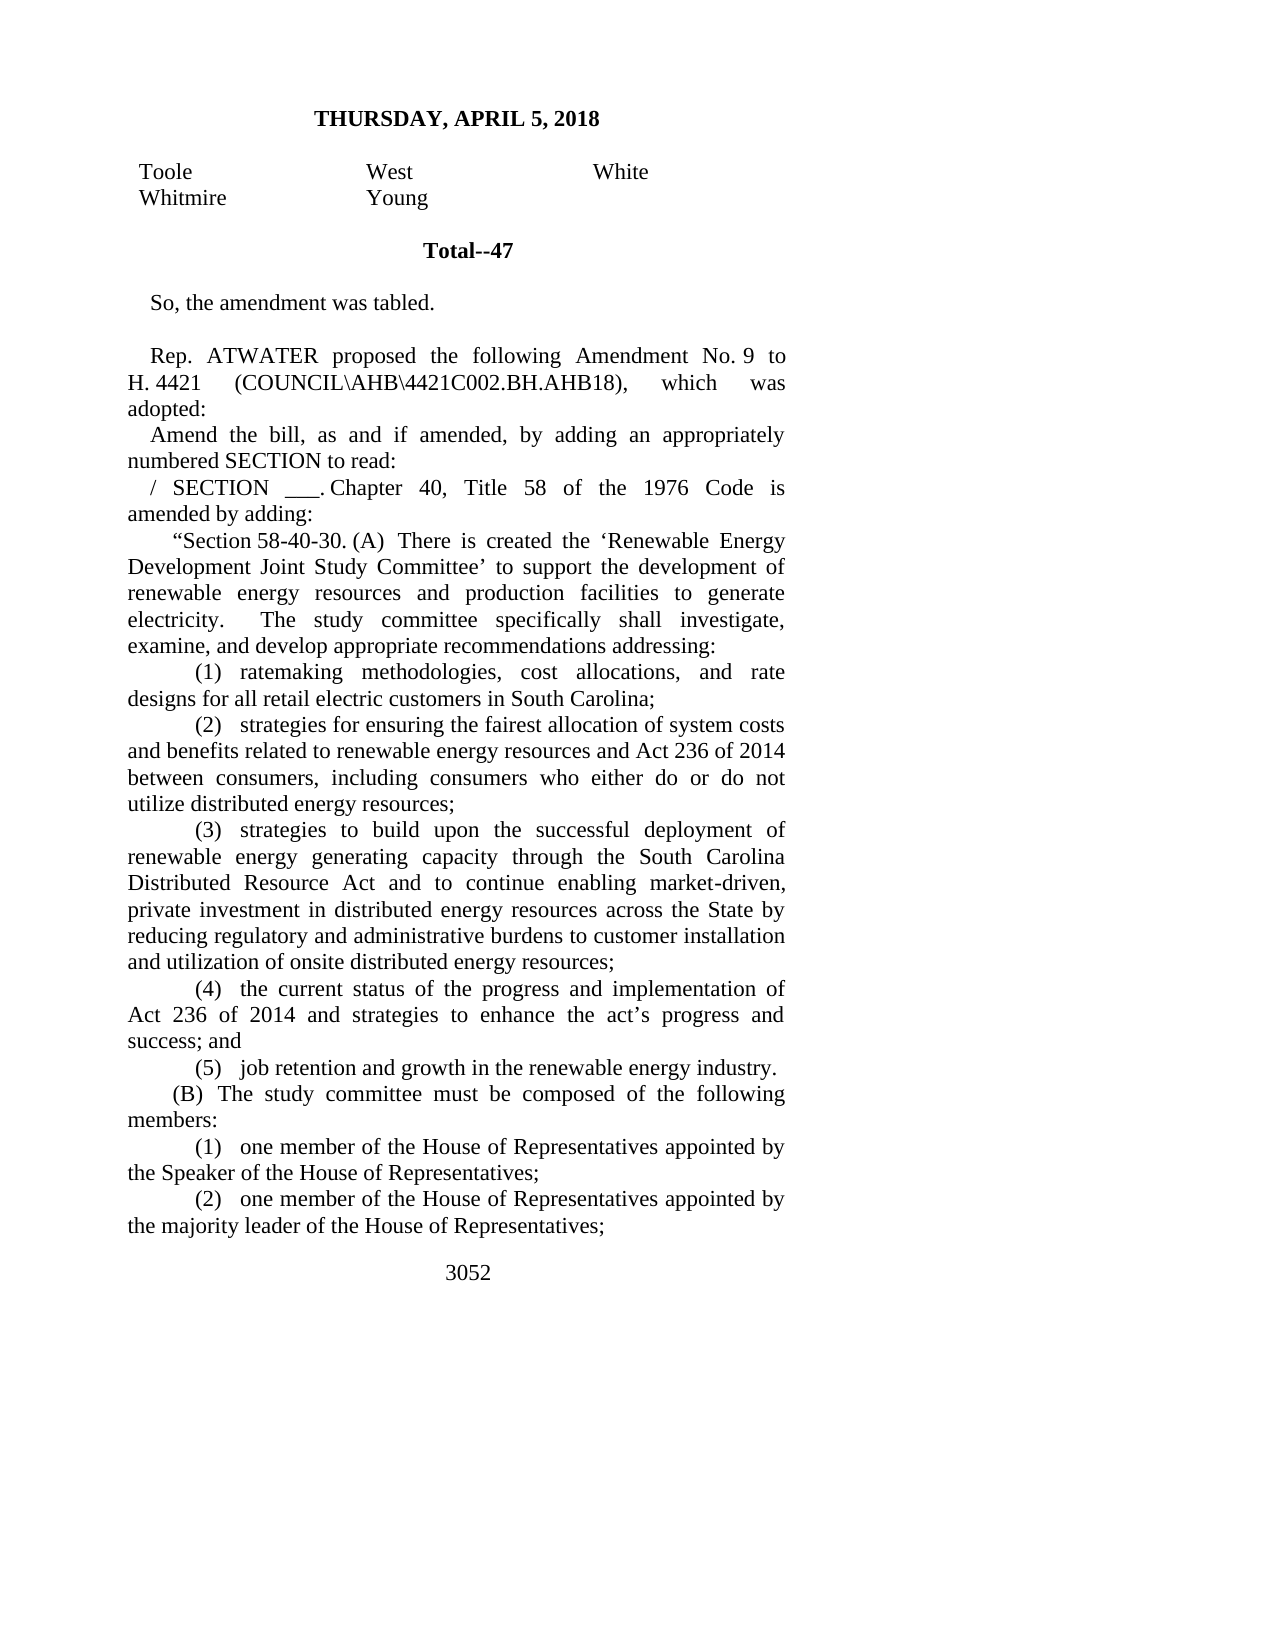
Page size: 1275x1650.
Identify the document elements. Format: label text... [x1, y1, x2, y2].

text “Section 58-40-30. (A) There is created the ‘Renewable Energy Development Joint Study Committee’ to support the development of renewable energy resources and production facilities to generate electricity. The study committee specifically shall investigate, examine, and develop appropriate recommendations addressing: [127, 527, 786, 658]
text / SECTION ___. Chapter 40, Title 58 of the 1976 Code is amended by adding: [127, 474, 786, 527]
text (1) ratemaking methodologies, cost allocations, and rate designs for all retail electric customers in South Carolina; [127, 658, 786, 711]
text Total--47 [127, 237, 786, 263]
text So, the amendment was tabled. [127, 289, 786, 316]
text Amend the bill, as and if amended, by adding an appropriately numbered SECTION to read: [127, 421, 786, 474]
text (2) one member of the House of Representatives appointed by the majority leader of the House of Representatives; [127, 1186, 786, 1238]
text (B) The study committee must be composed of the following members: [127, 1080, 786, 1133]
text (3) strategies to build upon the successful deployment of renewable energy generating capacity through the South Carolina Distributed Resource Act and to continue enabling market-driven, private investment in distributed energy resources across the State by reducing regulatory and administrative burdens to customer installation and utilization of onsite distributed energy resources; [127, 817, 786, 975]
text (1) one member of the House of Representatives appointed by the Speaker of the House of Representatives; [127, 1133, 786, 1186]
text (2) strategies for ensuring the fairest allocation of system costs and benefits related to renewable energy resources and Act 236 of 2014 between consumers, including consumers who either do or do not utilize distributed energy resources; [127, 711, 786, 817]
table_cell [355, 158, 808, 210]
text (5) job retention and growth in the renewable energy industry. [127, 1054, 786, 1080]
text Rep. ATWATER proposed the following Amendment No. 9 to H. 4421 (COUNCIL\AHB\4421C002.BH.AHB18), which was adopted: [127, 342, 786, 421]
text (4) the current status of the progress and implementation of Act 236 of 2014 and strategies to enhance the act’s progress and success; and [127, 975, 786, 1054]
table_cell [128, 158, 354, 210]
